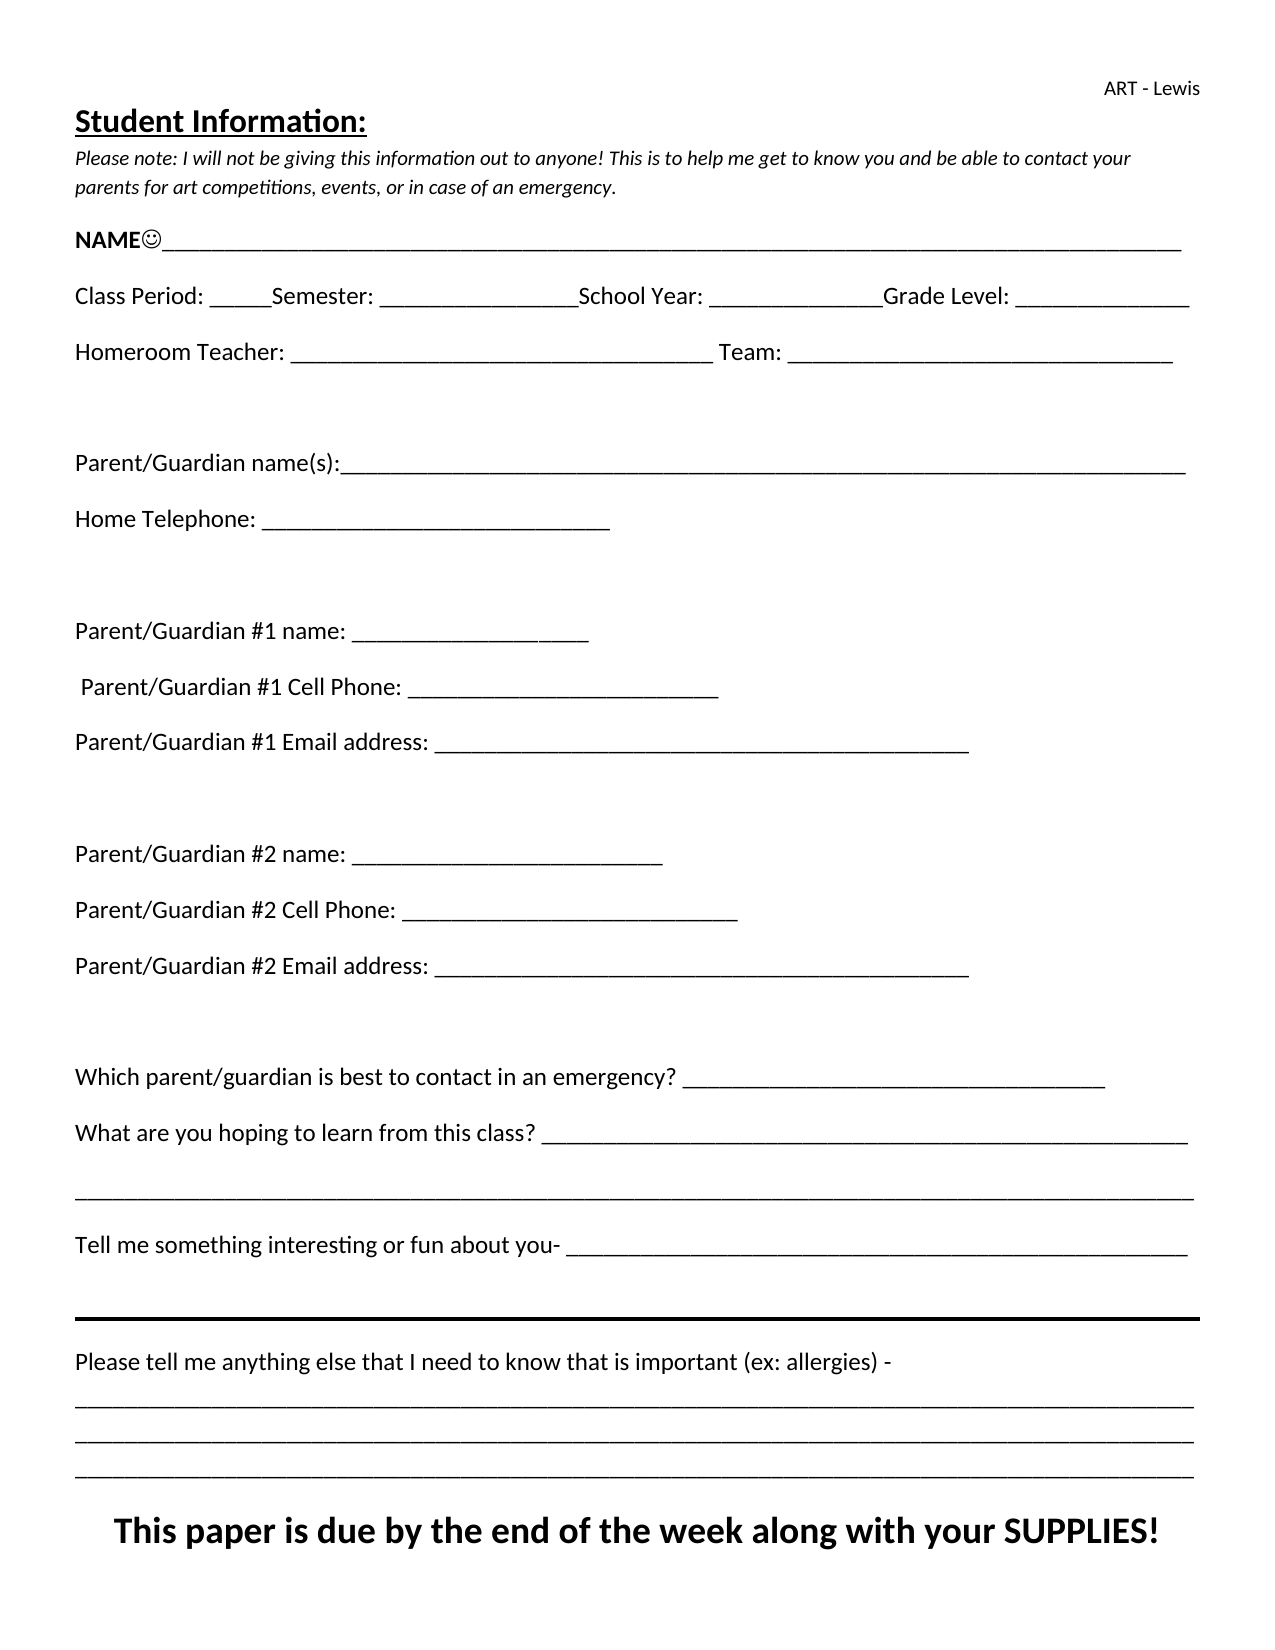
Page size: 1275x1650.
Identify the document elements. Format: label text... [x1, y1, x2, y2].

text Parent/Guardian #2 Email address: ___________________________________________ [75, 950, 1200, 980]
text Class Period: _____Semester: ________________School Year: ______________Grade Level: ______________ [75, 280, 1200, 310]
text Parent/Guardian #1 Cell Phone: _________________________ [75, 671, 1200, 701]
text NAME__________________________________________________________________________________ [75, 224, 1200, 254]
text Which parent/guardian is best to contact in an emergency? __________________________________ [75, 1062, 1200, 1092]
text Homeroom Teacher: __________________________________ Team: _______________________________ [75, 336, 1200, 366]
text Student Information: Please note: I will not be giving this information out to anyone! This is to help me get to know you and be able to contact your parents for art competitions, events, or in case of an emergency. [75, 100, 1200, 199]
text This paper is due by the end of the week along with your SUPPLIES! [75, 1507, 1200, 1553]
text Parent/Guardian #1 Email address: ___________________________________________ [75, 727, 1200, 757]
text What are you hoping to learn from this class? ____________________________________________________ [75, 1117, 1200, 1148]
text Parent/Guardian name(s):____________________________________________________________________ [75, 447, 1200, 478]
text __________________________________________________________________________________________ [75, 1173, 1200, 1204]
text Please tell me anything else that I need to know that is important (ex: allergies) - ______________________________________________________________________________________________________________________________________________________________________________________________________________________________________________________________________________ [75, 1346, 1200, 1481]
text Tell me something interesting or fun about you- __________________________________________________ [75, 1229, 1200, 1259]
text Parent/Guardian #2 name: _________________________ [75, 838, 1200, 869]
text Home Telephone: ____________________________ [75, 503, 1200, 534]
text Parent/Guardian #2 Cell Phone: ___________________________ [75, 894, 1200, 924]
text Parent/Guardian #1 name: ___________________ [75, 615, 1200, 645]
